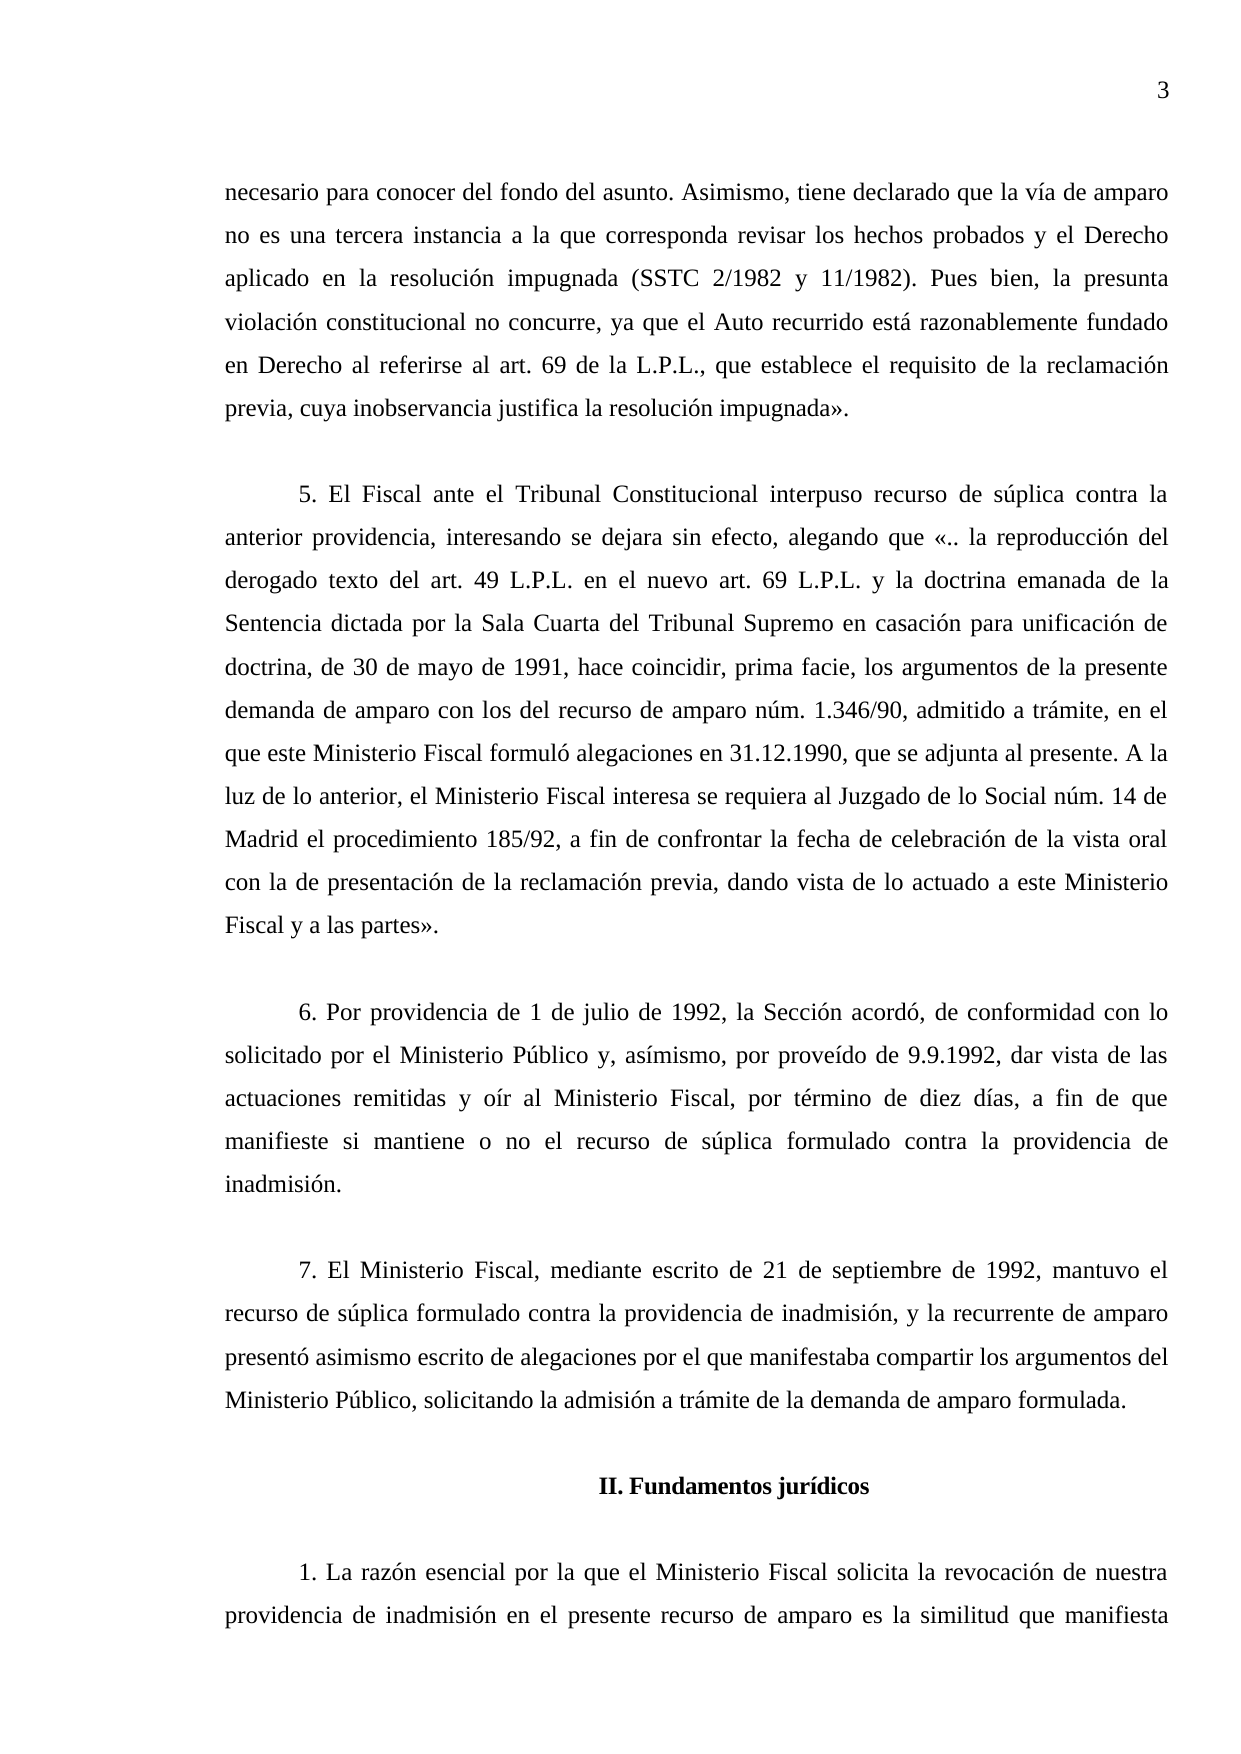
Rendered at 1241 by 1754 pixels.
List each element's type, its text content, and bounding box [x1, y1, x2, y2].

subtitle II. Fundamentos jurídicos [224, 1471, 1169, 1500]
text 5. El Fiscal ante el Tribunal Constitucional interpuso recurso de súplica contra la anterior providencia, interesando se dejara sin efecto, alegando que «.. la reproducción del derogado texto del art. 49 L.P.L. en el nuevo art. 69 L.P.L. y la doctrina emanada de la Sentencia dictada por la Sala Cuarta del Tribunal Supremo en casación para unificación de doctrina, de 30 de mayo de 1991, hace coincidir, prima facie, los argumentos de la presente demanda de amparo con los del recurso de amparo núm. 1.346/90, admitido a trámite, en el que este Ministerio Fiscal formuló alegaciones en 31.12.1990, que se adjunta al presente. A la luz de lo anterior, el Ministerio Fiscal interesa se requiera al Juzgado de lo Social núm. 14 de Madrid el procedimiento 185/92, a fin de confrontar la fecha de celebración de la vista oral con la de presentación de la reclamación previa, dando vista de lo actuado a este Ministerio Fiscal y a las partes». [224, 479, 1169, 939]
text 7. El Ministerio Fiscal, mediante escrito de 21 de septiembre de 1992, mantuvo el recurso de súplica formulado contra la providencia de inadmisión, y la recurrente de amparo presentó asimismo escrito de alegaciones por el que manifestaba compartir los argumentos del Ministerio Público, solicitando la admisión a trámite de la demanda de amparo formulada. [224, 1255, 1169, 1413]
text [224, 177, 1169, 422]
text 6. Por providencia de 1 de julio de 1992, la Sección acordó, de conformidad con lo solicitado por el Ministerio Público y, asímismo, por proveído de 9.9.1992, dar vista de las actuaciones remitidas y oír al Ministerio Fiscal, por término de diez días, a fin de que manifieste si mantiene o no el recurso de súplica formulado contra la providencia de inadmisión. [224, 997, 1169, 1198]
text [224, 1557, 1169, 1629]
